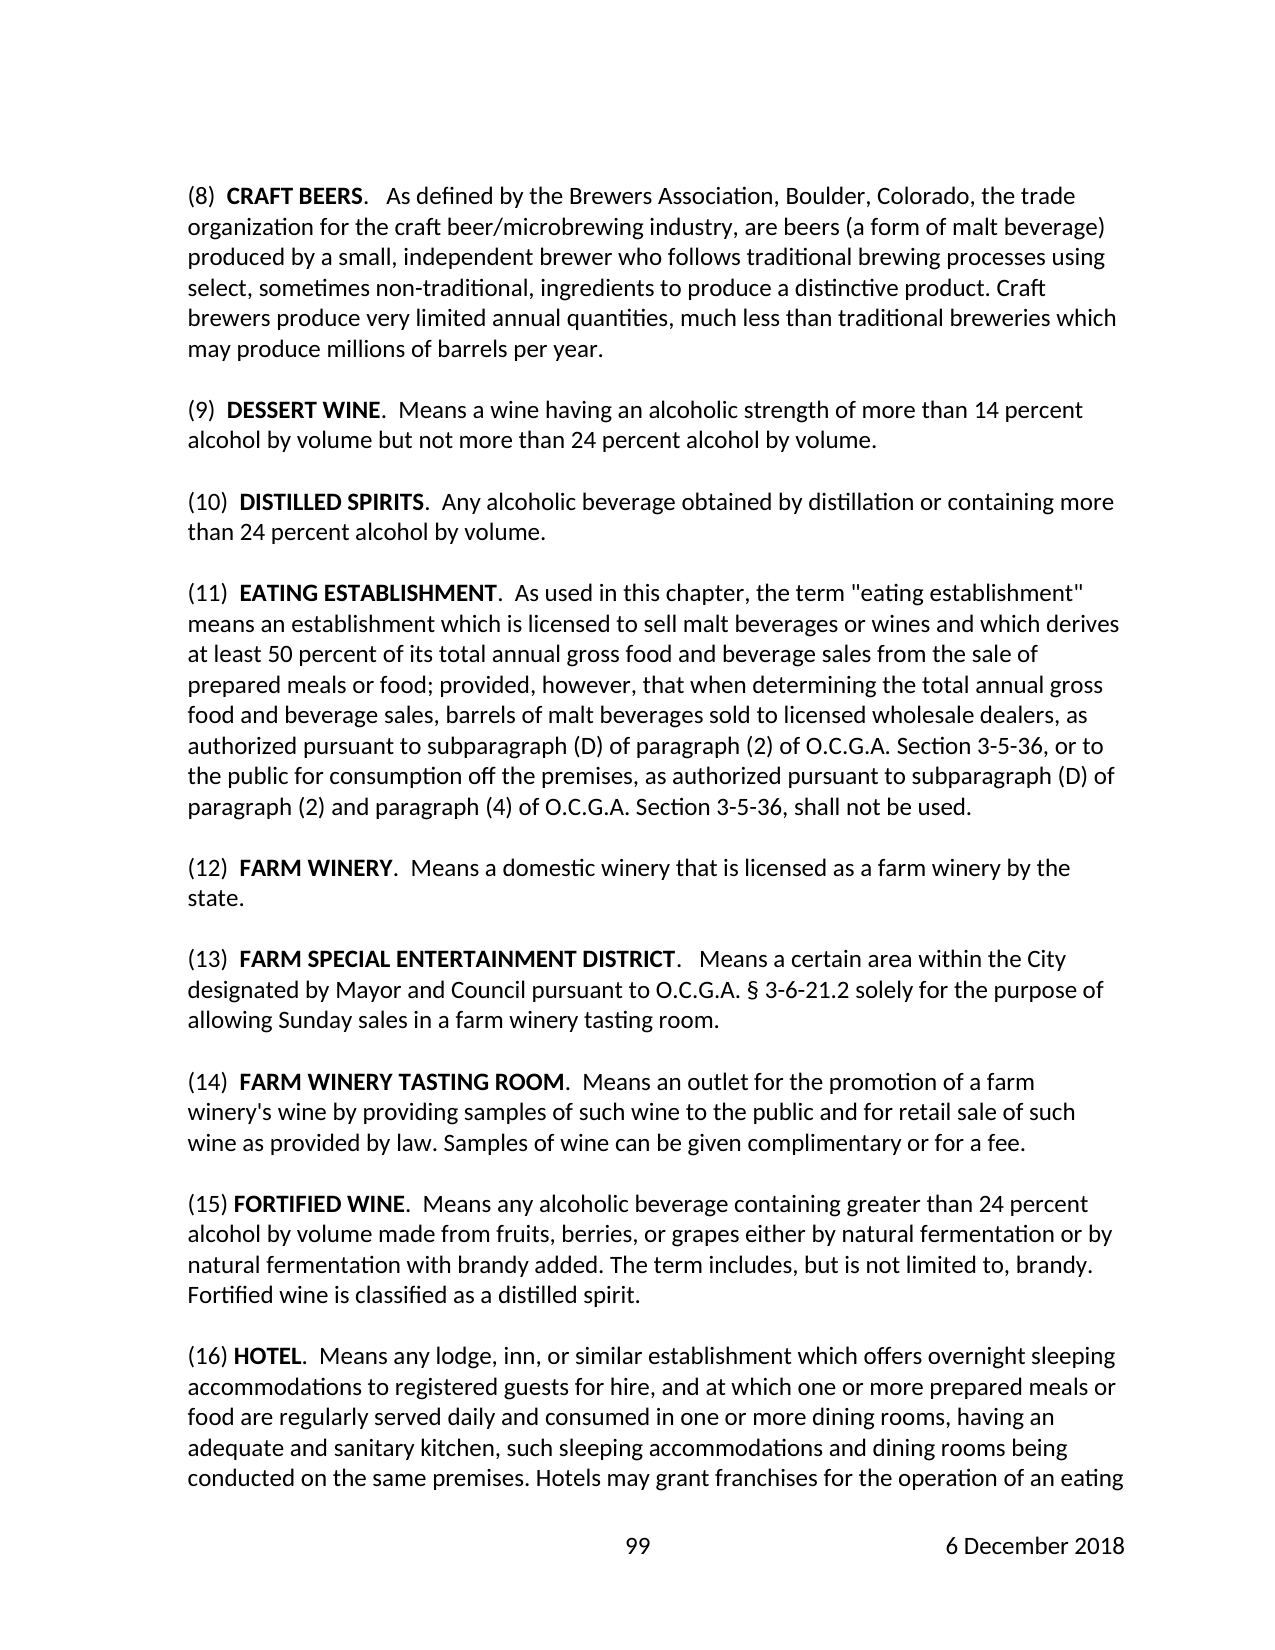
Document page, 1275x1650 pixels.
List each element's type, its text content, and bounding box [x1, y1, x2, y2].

text (13) FARM SPECIAL ENTERTAINMENT DISTRICT. Means a certain area within the City designated by Mayor and Council pursuant to O.C.G.A. § 3-6-21.2 solely for the purpose of allowing Sunday sales in a farm winery tasting room. [187, 943, 1125, 1035]
text (8) CRAFT BEERS. As defined by the Brewers Association, Boulder, Colorado, the trade organization for the craft beer/microbrewing industry, are beers (a form of malt beverage) produced by a small, independent brewer who follows traditional brewing processes using select, sometimes non-traditional, ingredients to produce a distinctive product. Craft brewers produce very limited annual quantities, much less than traditional breweries which may produce millions of barrels per year. [187, 181, 1125, 364]
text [187, 1340, 1125, 1493]
text (11) EATING ESTABLISHMENT. As used in this chapter, the term "eating establishment" means an establishment which is licensed to sell malt beverages or wines and which derives at least 50 percent of its total annual gross food and beverage sales from the sale of prepared meals or food; provided, however, that when determining the total annual gross food and beverage sales, barrels of malt beverages sold to licensed wholesale dealers, as authorized pursuant to subparagraph (D) of paragraph (2) of O.C.G.A. Section 3-5-36, or to the public for consumption off the premises, as authorized pursuant to subparagraph (D) of paragraph (2) and paragraph (4) of O.C.G.A. Section 3-5-36, shall not be used. [187, 577, 1125, 821]
text (15) FORTIFIED WINE. Means any alcoholic beverage containing greater than 24 percent alcohol by volume made from fruits, berries, or grapes either by natural fermentation or by natural fermentation with brandy added. The term includes, but is not limited to, brandy. Fortified wine is classified as a distilled spirit. [187, 1188, 1125, 1310]
text (14) FARM WINERY TASTING ROOM. Means an outlet for the promotion of a farm winery's wine by providing samples of such wine to the public and for retail sale of such wine as provided by law. Samples of wine can be given complimentary or for a fee. [187, 1066, 1125, 1157]
text (9) DESSERT WINE. Means a wine having an alcoholic strength of more than 14 percent alcohol by volume but not more than 24 percent alcohol by volume. [187, 394, 1125, 455]
text (12) FARM WINERY. Means a domestic winery that is licensed as a farm winery by the state. [187, 852, 1125, 913]
text (10) DISTILLED SPIRITS. Any alcoholic beverage obtained by distillation or containing more than 24 percent alcohol by volume. [187, 486, 1125, 547]
